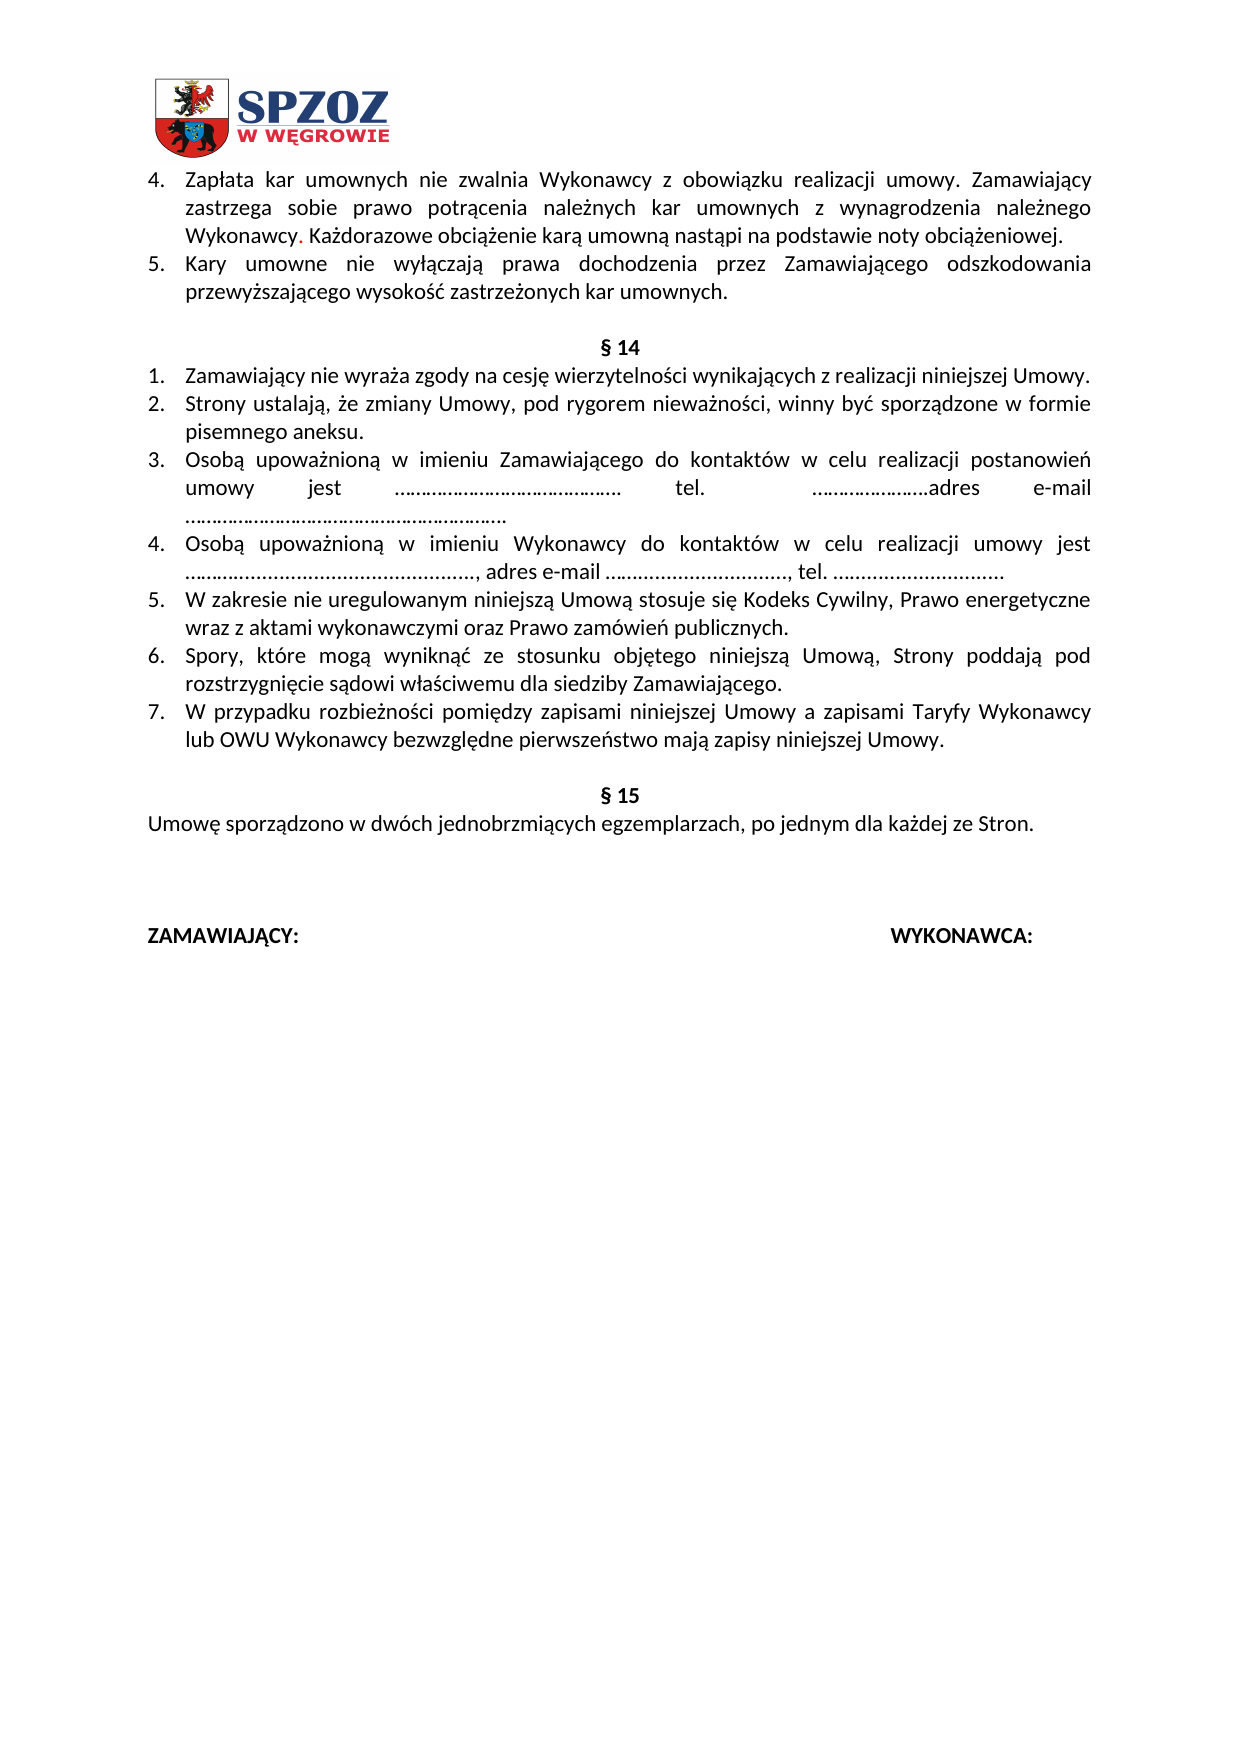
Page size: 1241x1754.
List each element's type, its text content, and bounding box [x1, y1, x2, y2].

list W przypadku rozbieżności pomiędzy zapisami niniejszej Umowy a zapisami Taryfy Wykonawcy lub OWU Wykonawcy bezwzględne pierwszeństwo mają zapisy niniejszej Umowy. [148, 697, 1093, 753]
list Osobą upoważnioną w imieniu Wykonawcy do kontaktów w celu realizacji umowy jest ……….........................................., adres e-mail …….........................., tel. …........................... [148, 529, 1093, 585]
text § 14 [148, 333, 1093, 361]
picture [147, 73, 400, 165]
list Zapłata kar umownych nie zwalnia Wykonawcy z obowiązku realizacji umowy. Zamawiający zastrzega sobie prawo potrącenia należnych kar umownych z wynagrodzenia należnego Wykonawcy. Każdorazowe obciążenie karą umowną nastąpi na podstawie noty obciążeniowej. [148, 165, 1093, 249]
list Kary umowne nie wyłączają prawa dochodzenia przez Zamawiającego odszkodowania przewyższającego wysokość zastrzeżonych kar umownych. [148, 249, 1093, 305]
list W zakresie nie uregulowanym niniejszą Umową stosuje się Kodeks Cywilny, Prawo energetyczne wraz z aktami wykonawczymi oraz Prawo zamówień publicznych. [148, 585, 1093, 641]
text Umowę sporządzono w dwóch jednobrzmiących egzemplarzach, po jednym dla każdej ze Stron. [148, 809, 1093, 837]
list Osobą upoważnioną w imieniu Zamawiającego do kontaktów w celu realizacji postanowień umowy jest ……………………………………. tel. ………………….adres e-mail ……………………………………………………. [148, 445, 1093, 529]
list Spory, które mogą wyniknąć ze stosunku objętego niniejszą Umową, Strony poddają pod rozstrzygnięcie sądowi właściwemu dla siedziby Zamawiającego. [148, 641, 1093, 697]
text ZAMAWIAJĄCY: WYKONAWCA: [148, 921, 1093, 949]
list Zamawiający nie wyraża zgody na cesję wierzytelności wynikających z realizacji niniejszej Umowy. [148, 361, 1093, 389]
list Strony ustalają, że zmiany Umowy, pod rygorem nieważności, winny być sporządzone w formie pisemnego aneksu. [148, 389, 1093, 445]
text § 15 [148, 781, 1093, 809]
